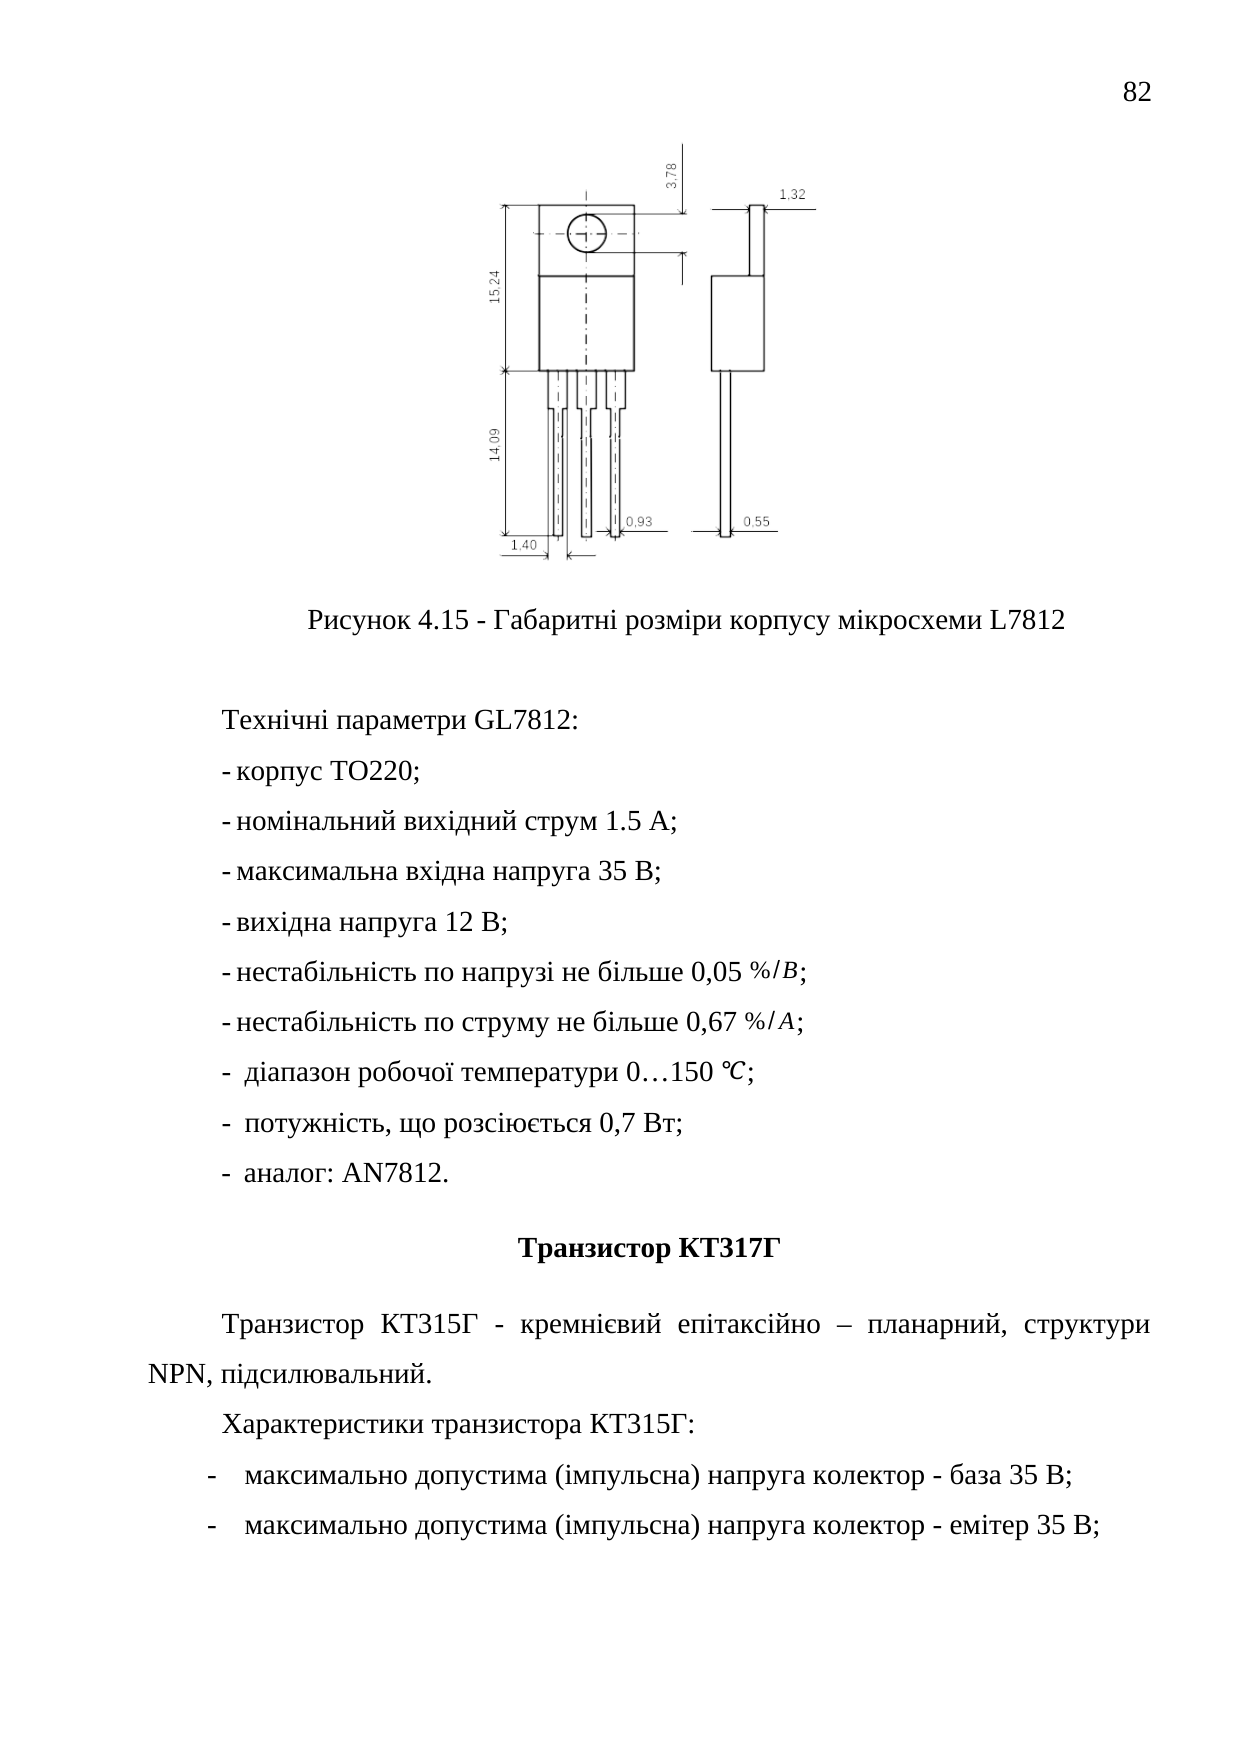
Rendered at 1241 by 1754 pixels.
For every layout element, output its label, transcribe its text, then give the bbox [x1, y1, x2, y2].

list максимально допустима (імпульсна) напруга колектор - емітер 35 В; [207, 1507, 1152, 1541]
list вихідна напруга 12 В; [221, 904, 1152, 937]
text Характеристики транзистора КТ315Г: [148, 1406, 1152, 1440]
list нестабільність по напрузі не більше 0,05 ; [221, 954, 1152, 987]
text Транзистор КТ315Г - кремнієвий епітаксійно – планарний, структури NPN, підсилювальний. [148, 1306, 1152, 1390]
list діапазон робочої температури 0…150 ; [221, 1054, 1152, 1088]
list максимально допустима (імпульсна) напруга колектор - база 35 В; [207, 1457, 1152, 1490]
list корпус TO220; [221, 753, 1152, 786]
list аналог: AN7812. [221, 1155, 1152, 1189]
list максимальна вхідна напруга 35 В; [221, 853, 1152, 887]
text Транзистор КТ317Г [148, 1231, 1152, 1264]
list потужність, що розсіюється 0,7 Вт; [221, 1105, 1152, 1138]
list номінальний вихідний струм 1.5 А; [221, 803, 1152, 837]
list нестабільність по струму не більше 0,67 ; [221, 1004, 1152, 1038]
text Технічні параметри GL7812: [148, 702, 1152, 736]
text Рисунок 4.15 - Габаритні розміри корпусу мікросхеми L7812 [148, 602, 1152, 635]
